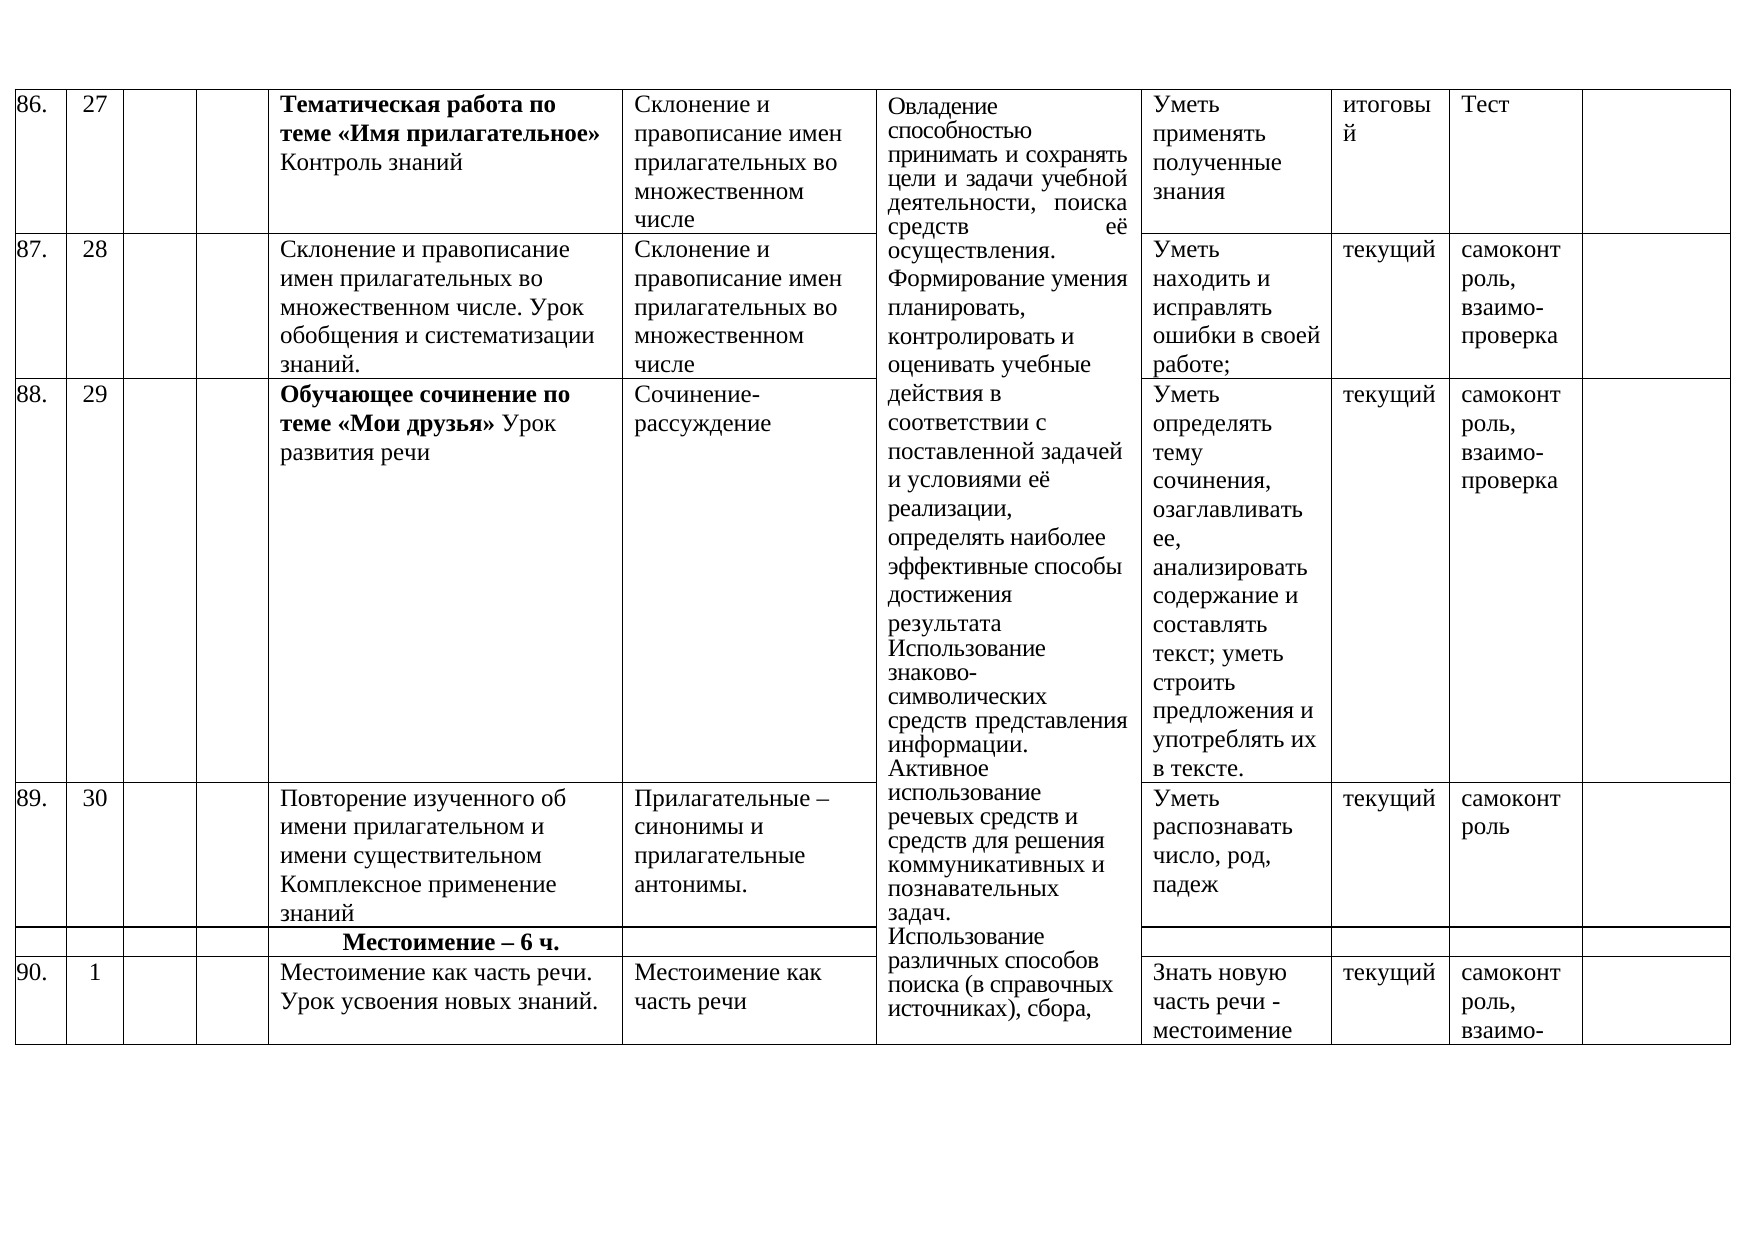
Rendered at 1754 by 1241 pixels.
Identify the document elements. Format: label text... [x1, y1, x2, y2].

table_cell Сочинение-рассуждение [623, 379, 876, 782]
table_cell Обучающее сочинение по теме «Мои друзья» Урок развития речи [269, 379, 622, 782]
table_cell [197, 379, 268, 782]
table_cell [623, 957, 876, 1043]
table_cell [16, 957, 66, 1043]
table_cell 27 [67, 90, 123, 233]
table_cell самоконтроль, взаимо- проверка [1450, 234, 1582, 378]
table_cell текущий [1332, 234, 1449, 378]
table_cell [1583, 957, 1730, 1043]
table_cell [1583, 783, 1730, 926]
table_cell текущий [1332, 783, 1449, 926]
table_cell [1583, 90, 1730, 233]
table_cell Овладение способностью принимать и сохранять цели и задачи учебной деятельности, поиска средств её осуществления. Формирование умения планировать, контролировать и оценивать учебные действия в соответствии с поставленной задачей и условиями её реализации, определять наиболее эффективные способы достижения результата Использование знаково-символических средств представления информации. Активное использование речевых средств и средств для решения коммуникативных и познавательных задач. Использование различных способов поиска (в справочных источниках), сбора, обработки, анализа, организации, передачи и интерпретации информации. Овладение навыками смыслового чтения текстов различных стилей и жанров в соответствии с целями и задачами: осознанно строить речевое высказывание в соответствии с задачами коммуникации и составлять тексты в устной и письменной формах. Овладение логическими действиями сравнения, анализа, синтеза, обобщения, классификации по родовидовым признакам, установления аналогий и причинно-следственных связей, построения рассуждений, отнесения к известным понятиям Готовность слушать собеседника и вести диалог, признавать возможность существования различных точек зрения и права каждого иметь свою, излагать своё мнение и аргументировать свою точку зрения и оценки событий. Определение общей цели и путей её достижения; умение договариваться о распределении функций и ролей в совместной деятельности; осуществлять взаимный контроль в совместной деятельности, адекватно оценивать собственное поведение и поведение окружающих Готовность конструктивно разрешать конфликты посредством учёта интересов сторон и сотрудничества Овладение начальными сведениями о сущности и особенностях объектов, процессов и явлений действительности в соответствии с содержанием учебного предмета «Русский язык» Овладение базовыми предметными и межпредметными понятиями, отражающими существенные связи и отношения между объектами и процессами Умение работать в материальной и информационной среде начального общего образования (в том числе с учебными моделями) в соответствии с содержанием учебного предмета «Русский язык». [877, 90, 1141, 1043]
table_cell самоконтроль, взаимо- проверка [1450, 379, 1582, 782]
table_cell [124, 234, 196, 378]
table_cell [1142, 957, 1331, 1043]
table_cell 28 [67, 234, 123, 378]
table_cell [1583, 928, 1730, 956]
table_cell Уметь применять полученные знания [1142, 90, 1331, 233]
table_cell Повторение изученного об имени прилагательном и имени существительном Комплексное применение знаний [269, 783, 622, 926]
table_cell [269, 957, 622, 1043]
table_cell Склонение и правописание имен прилагательных во множественном числе. Урок обобщения и систематизации знаний. [269, 234, 622, 378]
table_cell 29 [67, 379, 123, 782]
table_cell [197, 957, 268, 1043]
table_cell Тест [1450, 90, 1582, 233]
table_cell Уметь распознавать число, род, падеж [1142, 783, 1331, 926]
table_cell Уметь находить и исправлять ошибки в своей работе; [1142, 234, 1331, 378]
table_cell [1332, 928, 1449, 956]
table_cell [1583, 234, 1730, 378]
table_cell [124, 90, 196, 233]
table_cell [197, 783, 268, 926]
table_cell Местоимение – 6 ч. [269, 928, 622, 956]
table_cell Прилагательные – синонимы и прилагательные антонимы. [623, 783, 876, 926]
table_cell [16, 379, 66, 782]
table_cell [124, 783, 196, 926]
table_cell [67, 928, 123, 956]
table_cell [1142, 928, 1331, 956]
table_cell [124, 928, 196, 956]
table_cell [16, 90, 66, 233]
table_cell [1450, 928, 1582, 956]
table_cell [1450, 957, 1582, 1043]
table_cell Тематическая работа по теме «Имя прилагательное» Контроль знаний [269, 90, 622, 233]
table_cell [16, 234, 66, 378]
table_cell [197, 90, 268, 233]
table_cell [623, 928, 876, 956]
table_cell текущий [1332, 379, 1449, 782]
table_cell [16, 928, 66, 956]
table_cell 1 [67, 957, 123, 1043]
table_cell [197, 928, 268, 956]
table_cell [16, 783, 66, 926]
table_cell Склонение и правописание имен прилагательных во множественном числе [623, 234, 876, 378]
table_cell 30 [67, 783, 123, 926]
table_cell самоконтроль [1450, 783, 1582, 926]
table_cell [197, 234, 268, 378]
table_cell [1583, 379, 1730, 782]
table_cell Уметь определять тему сочинения, озаглавливать ее, анализировать содержание и составлять текст; уметь строить предложения и употреблять их в тексте. [1142, 379, 1331, 782]
table_cell [124, 957, 196, 1043]
table_cell текущий [1332, 957, 1449, 1043]
table_cell Склонение и правописание имен прилагательных во множественном числе [623, 90, 876, 233]
table_cell итоговый [1332, 90, 1449, 233]
table_cell [124, 379, 196, 782]
